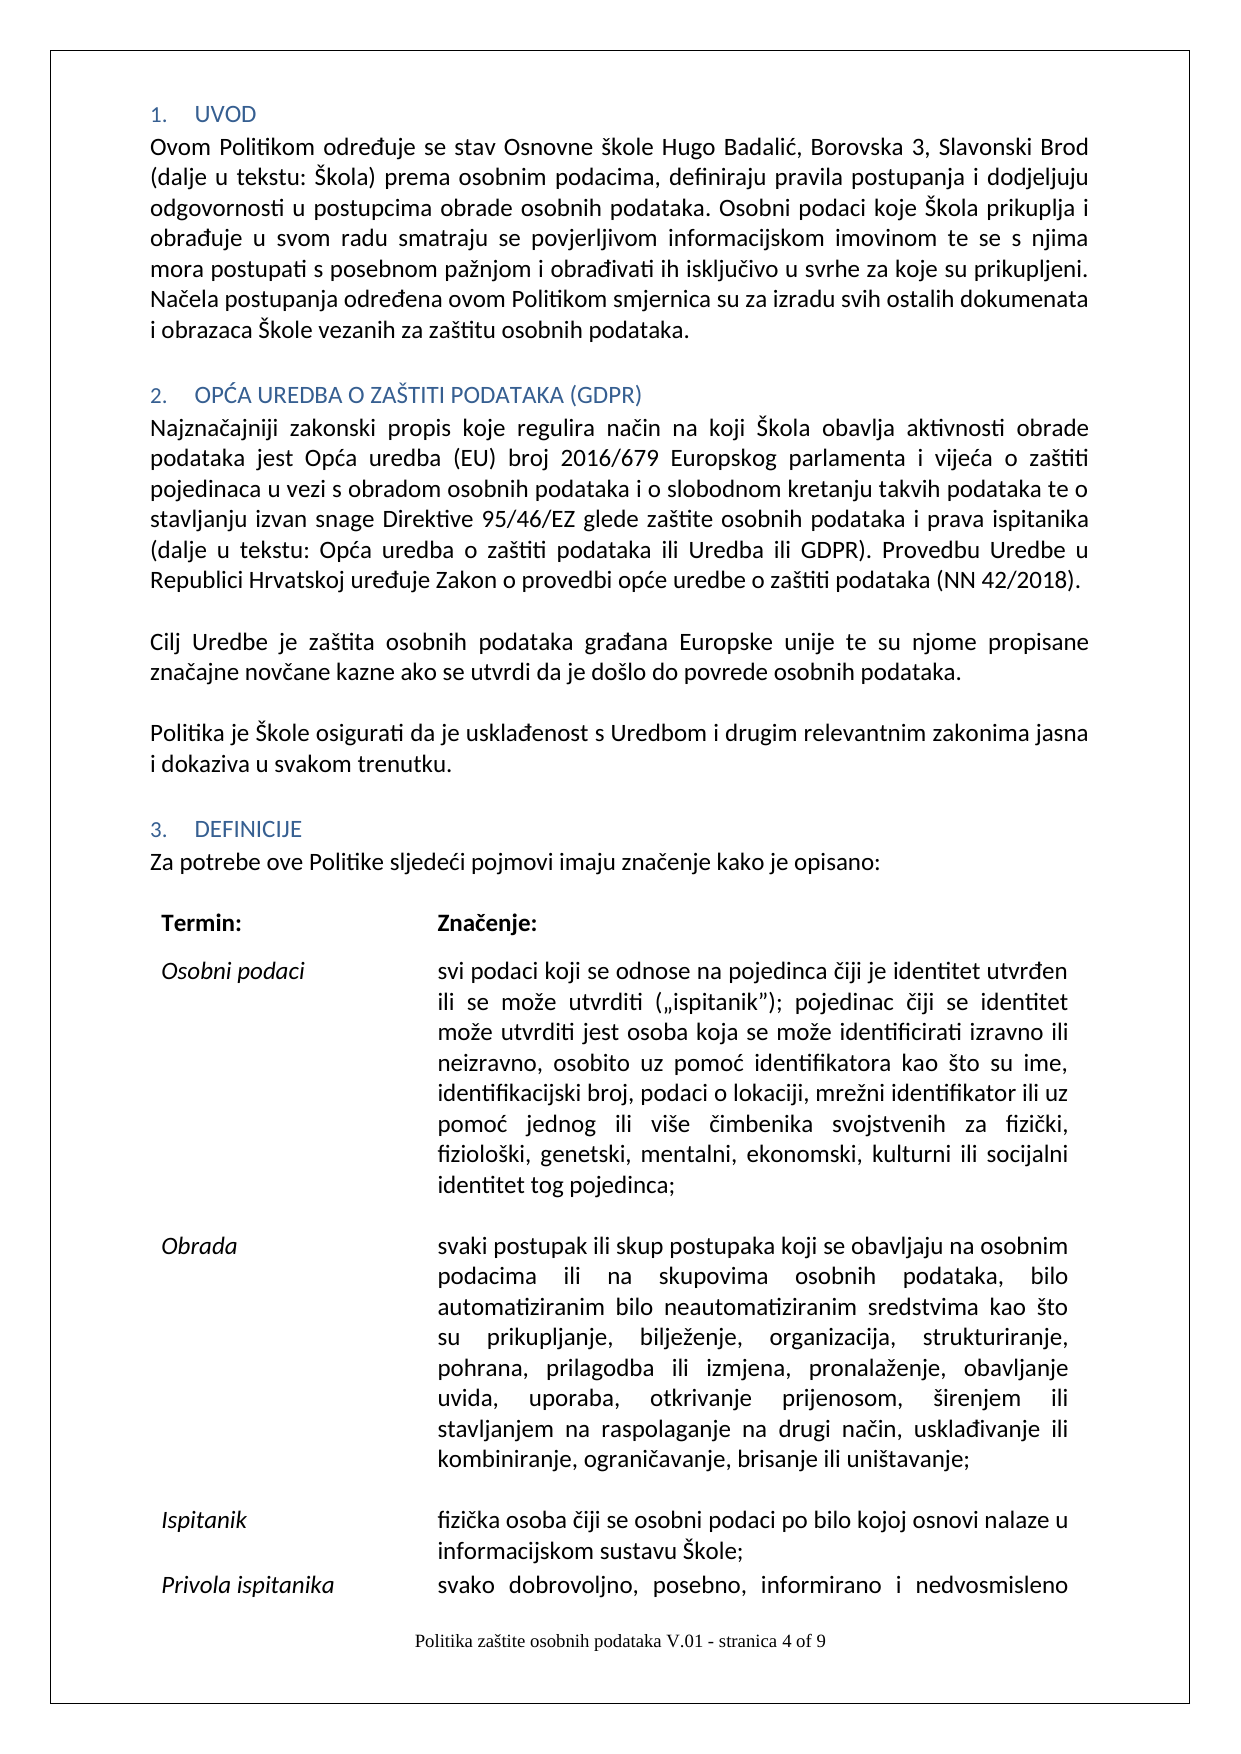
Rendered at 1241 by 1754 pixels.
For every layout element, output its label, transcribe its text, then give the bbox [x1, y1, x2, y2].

text Najznačajniji zakonski propis koje regulira način na koji Škola obavlja aktivnosti obrade podataka jest Opća uredba (EU) broj 2016/679 Europskog parlamenta i vijeća o zaštiti pojedinaca u vezi s obradom osobnih podataka i o slobodnom kretanju takvih podataka te o stavljanju izvan snage Direktive 95/46/EZ glede zaštite osobnih podataka i prava ispitanika (dalje u tekstu: Opća uredba o zaštiti podataka ili Uredba ili GDPR). Provedbu Uredbe u Republici Hrvatskoj uređuje Zakon o provedbi opće uredbe o zaštiti podataka (NN 42/2018). [150, 412, 1090, 595]
table_cell Ispitanik [150, 1505, 426, 1569]
text Politika je Škole osigurati da je usklađenost s Uredbom i drugim relevantnim zakonima jasna i dokaziva u svakom trenutku. [150, 717, 1090, 778]
subtitle UVOD [150, 98, 1090, 128]
table_cell Osobni podaci [150, 955, 426, 1230]
text Ovom Politikom određuje se stav Osnovne škole Hugo Badalić, Borovska 3, Slavonski Brod (dalje u tekstu: Škola) prema osobnim podacima, definiraju pravila postupanja i dodjeljuju odgovornosti u postupcima obrade osobnih podataka. Osobni podaci koje Škola prikuplja i obrađuje u svom radu smatraju se povjerljivom informacijskom imovinom te se s njima mora postupati s posebnom pažnjom i obrađivati ih isključivo u svrhe za koje su prikupljeni. Načela postupanja određena ovom Politikom smjernica su za izradu svih ostalih dokumenata i obrazaca Škole vezanih za zaštitu osobnih podataka. [150, 131, 1090, 344]
table_cell Obrada [150, 1230, 426, 1504]
table_header Značenje: [426, 907, 1080, 955]
table_cell svi podaci koji se odnose na pojedinca čiji je identitet utvrđen ili se može utvrditi („ispitanik”); pojedinac čiji se identitet može utvrditi jest osoba koja se može identificirati izravno ili neizravno, osobito uz pomoć identifikatora kao što su ime, identifikacijski broj, podaci o lokaciji, mrežni identifikator ili uz pomoć jednog ili više čimbenika svojstvenih za fizički, fiziološki, genetski, mentalni, ekonomski, kulturni ili socijalni identitet tog pojedinca; [426, 955, 1080, 1230]
text Za potrebe ove Politike sljedeći pojmovi imaju značenje kako je opisano: [150, 846, 1090, 876]
table_cell Privola ispitanika [150, 1569, 426, 1604]
table_header Termin: [150, 907, 426, 955]
text Cilj Uredbe je zaštita osobnih podataka građana Europske unije te su njome propisane značajne novčane kazne ako se utvrdi da je došlo do povrede osobnih podataka. [150, 626, 1090, 687]
table_cell fizička osoba čiji se osobni podaci po bilo kojoj osnovi nalaze u informacijskom sustavu Škole; [426, 1505, 1080, 1569]
subtitle DEFINICIJE [150, 813, 1090, 843]
subtitle OPĆA UREDBA O ZAŠTITI PODATAKA (GDPR) [150, 379, 1090, 409]
table_cell svaki postupak ili skup postupaka koji se obavljaju na osobnim podacima ili na skupovima osobnih podataka, bilo automatiziranim bilo neautomatiziranim sredstvima kao što su prikupljanje, bilježenje, organizacija, strukturiranje, pohrana, prilagodba ili izmjena, pronalaženje, obavljanje uvida, uporaba, otkrivanje prijenosom, širenjem ili stavljanjem na raspolaganje na drugi način, usklađivanje ili kombiniranje, ograničavanje, brisanje ili uništavanje; [426, 1230, 1080, 1504]
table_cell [426, 1569, 1080, 1604]
